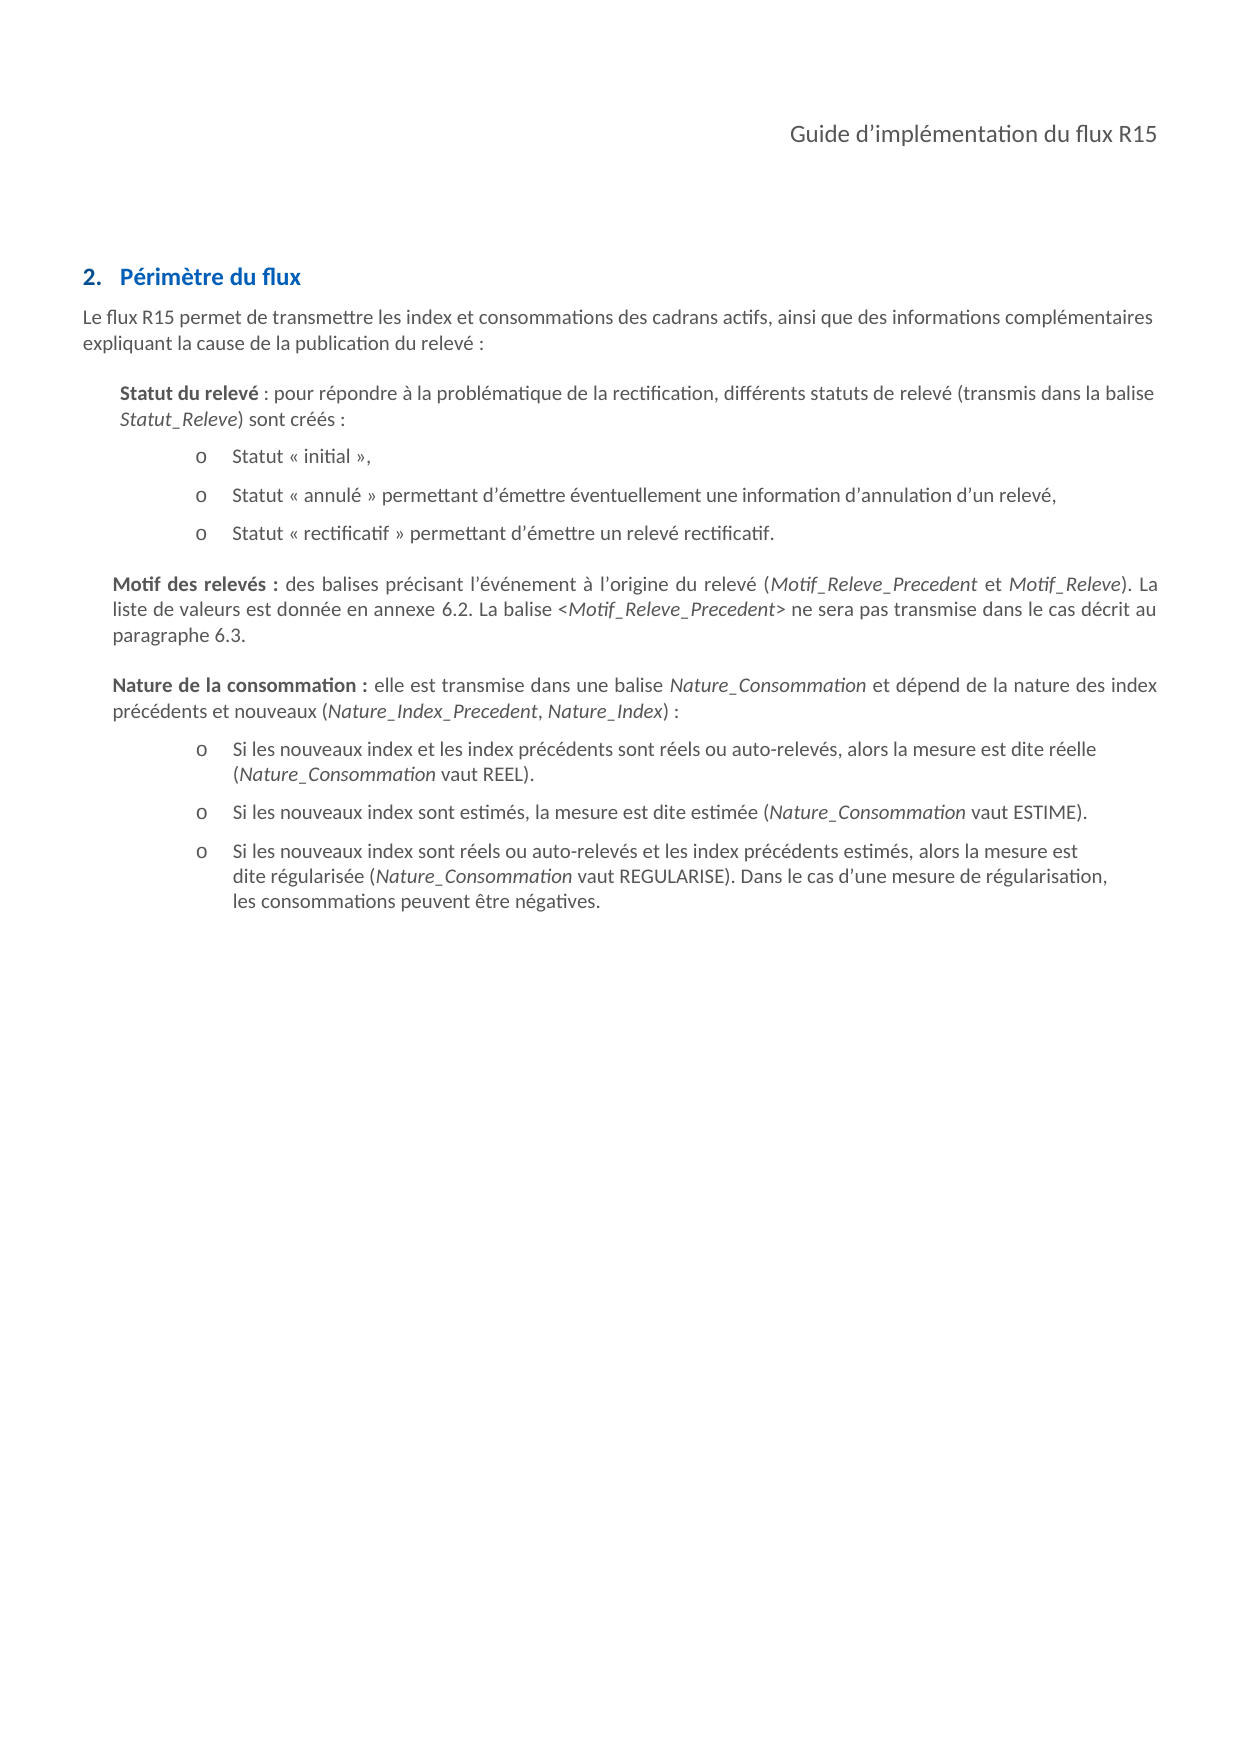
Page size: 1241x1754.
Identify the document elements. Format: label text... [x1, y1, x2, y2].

list Statut « rectificatif » permettant d’émettre un relevé rectificatif. [195, 520, 1171, 547]
text Statut du relevé : pour répondre à la problématique de la rectification, différents statuts de relevé (transmis dans la balise [120, 381, 1171, 406]
text Statut_Releve) sont créés : [120, 406, 1171, 431]
list Statut « initial », [195, 444, 1171, 470]
list Si les nouveaux index sont estimés, la mesure est dite estimée (Nature_Consommation vaut ESTIME). [195, 799, 1171, 826]
text Nature de la consommation : elle est transmise dans une balise Nature_Consommation et dépend de la nature des index précédents et nouveaux (Nature_Index_Precedent, Nature_Index) : [112, 672, 1157, 723]
list Si les nouveaux index et les index précédents sont réels ou auto-relevés, alors la mesure est dite réelle (Nature_Consommation vaut REEL). [195, 736, 1098, 787]
text Motif des relevés : des balises précisant l’événement à l’origine du relevé (Motif_Releve_Precedent et Motif_Releve). La liste de valeurs est donnée en annexe 6.2. La balise <Motif_Releve_Precedent> ne sera pas transmise dans le cas décrit au paragraphe 6.3. [112, 571, 1158, 647]
subtitle Périmètre du flux [83, 262, 1171, 292]
list Si les nouveaux index sont réels ou auto-relevés et les index précédents estimés, alors la mesure est dite régularisée (Nature_Consommation vaut REGULARISE). Dans le cas d’une mesure de régularisation, les consommations peuvent être négatives. [195, 838, 1115, 914]
text Le flux R15 permet de transmettre les index et consommations des cadrans actifs, ainsi que des informations complémentaires expliquant la cause de la publication du relevé : [83, 304, 1171, 355]
list Statut « annulé » permettant d’émettre éventuellement une information d’annulation d’un relevé, [195, 482, 1171, 508]
